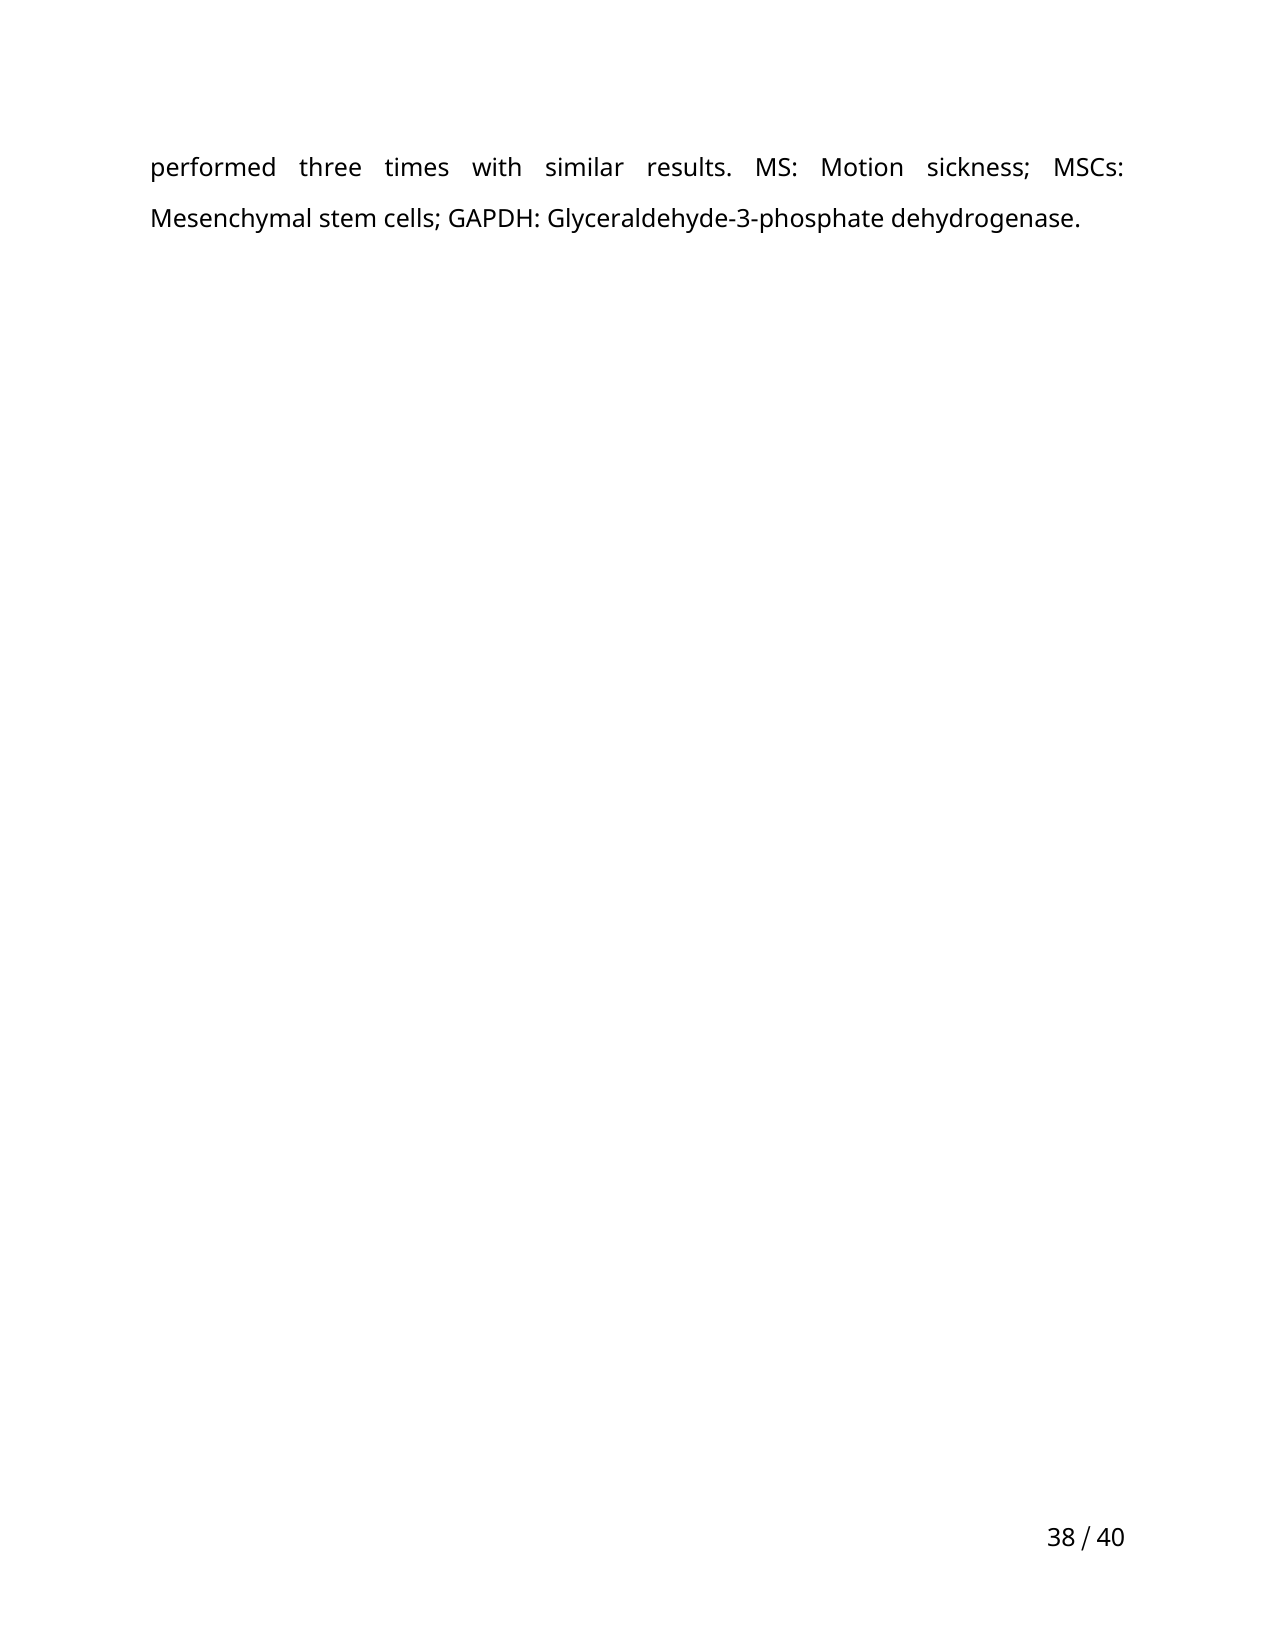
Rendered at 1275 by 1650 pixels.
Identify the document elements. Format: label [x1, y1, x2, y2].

text [150, 150, 1125, 235]
